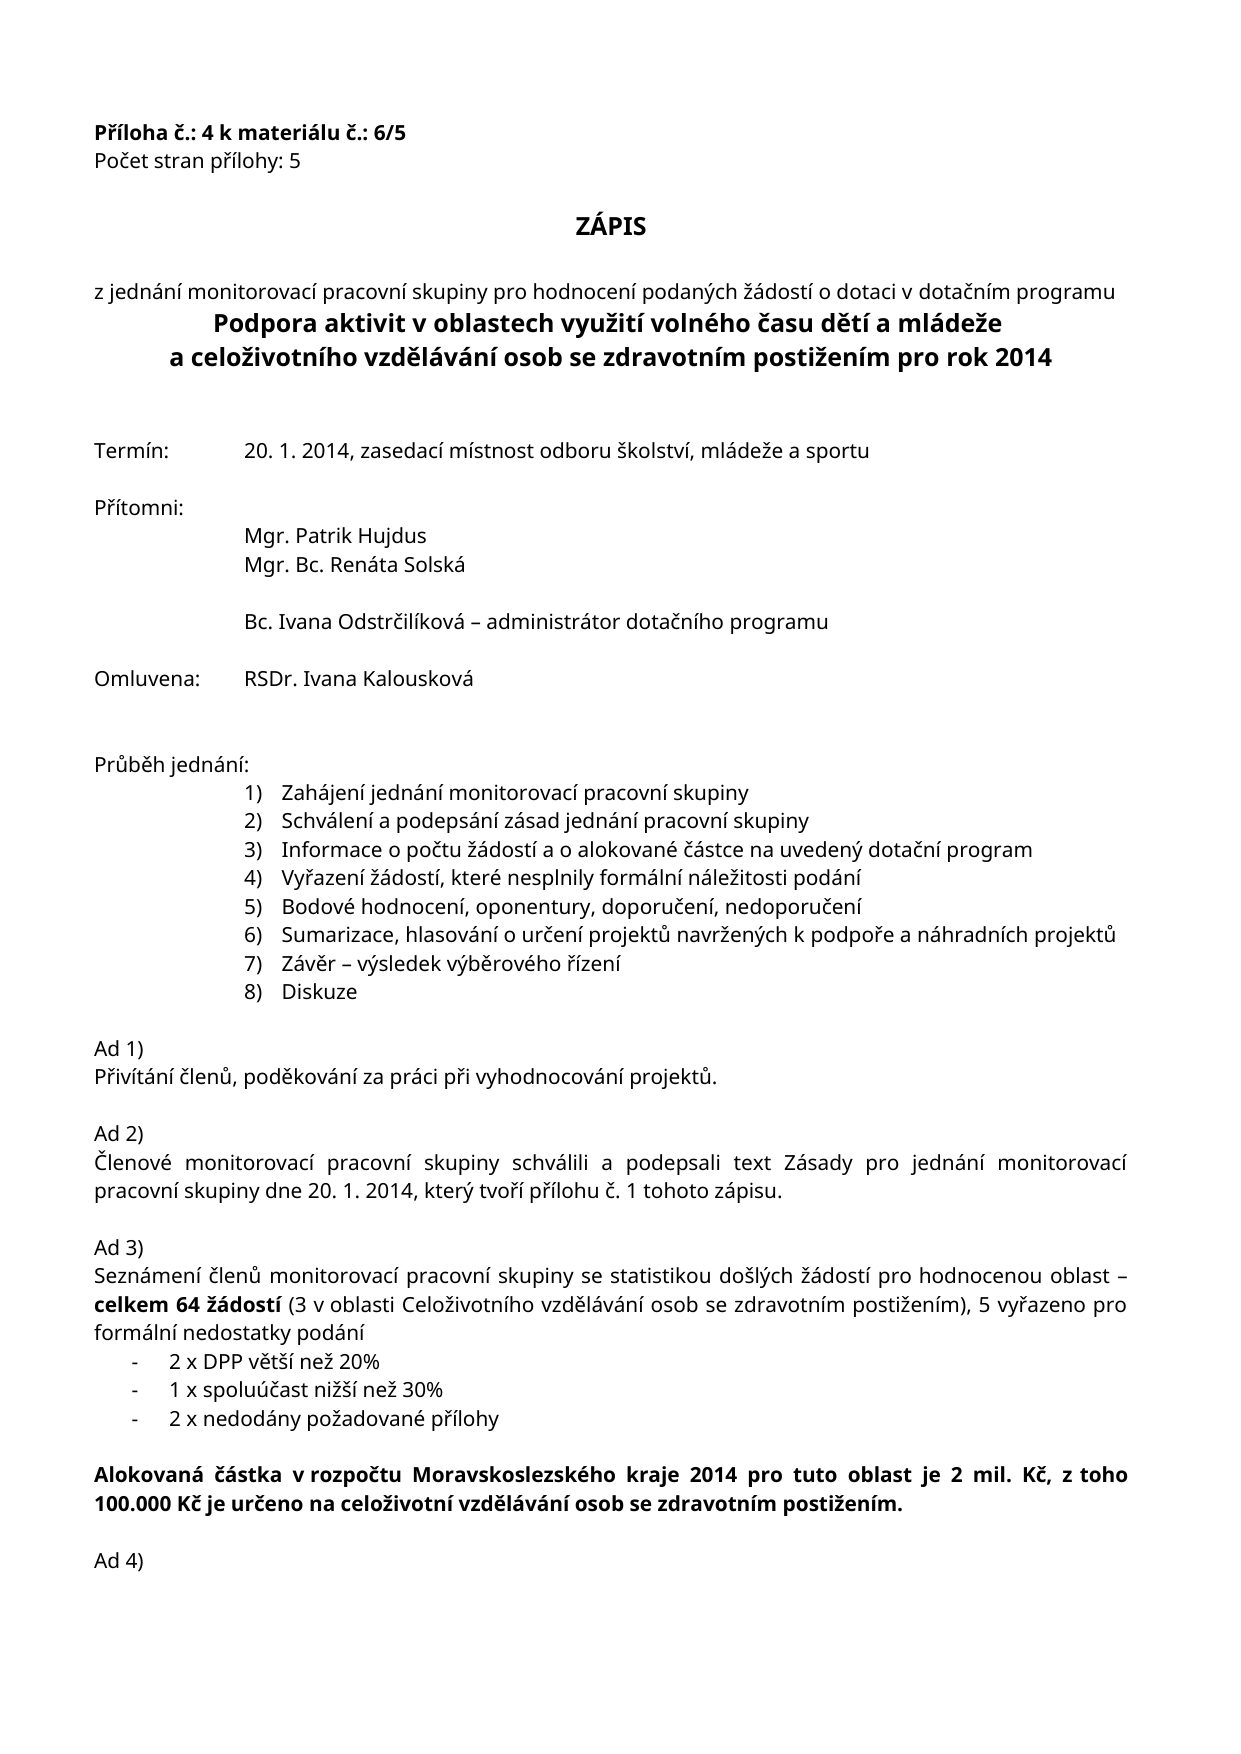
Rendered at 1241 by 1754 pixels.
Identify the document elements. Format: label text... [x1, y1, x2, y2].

title Informace o počtu žádostí a o alokované částce na uvedený dotační program [244, 835, 1128, 863]
title Ad 3) [94, 1233, 1128, 1262]
title Ad 4) [94, 1546, 1128, 1574]
title Mgr. Bc. Renáta Solská [94, 550, 1128, 578]
text Počet stran přílohy: 5 [94, 147, 1128, 175]
title Průběh jednání: [94, 750, 1128, 778]
text z jednání monitorovací pracovní skupiny pro hodnocení podaných žádostí o dotaci v dotačním programu [94, 277, 1128, 306]
text Alokovaná částka v rozpočtu Moravskoslezského kraje 2014 pro tuto oblast je . Kč, z toho 100.000 Kč je určeno na celoživotní vzdělávání osob se zdravotním postižením. [94, 1461, 1128, 1517]
title Bc. Ivana Odstrčilíková – administrátor dotačního programu [94, 607, 1128, 635]
title 2 x nedodány požadované přílohy [131, 1404, 1128, 1432]
title Mgr. Patrik Hujdus [94, 522, 1128, 550]
title Bodové hodnocení, oponentury, doporučení, nedoporučení [244, 892, 1128, 920]
text ZÁPIS [94, 209, 1128, 243]
title Závěr – výsledek výběrového řízení [244, 949, 1128, 977]
title Ad 1) [94, 1034, 1128, 1062]
title Schválení a podepsání zásad jednání pracovní skupiny [244, 807, 1128, 835]
title Sumarizace, hlasování o určení projektů navržených k podpoře a náhradních projektů [244, 920, 1128, 949]
title Seznámení členů monitorovací pracovní skupiny se statistikou došlých žádostí pro hodnocenou oblast – celkem 64 žádostí (3 v oblasti Celoživotního vzdělávání osob se zdravotním postižením), 5 vyřazeno pro formální nedostatky podání [94, 1262, 1128, 1347]
title Vyřazení žádostí, které nesplnily formální náležitosti podání [244, 863, 1128, 892]
title Přítomni: [94, 493, 1128, 522]
title Diskuze [244, 977, 1128, 1006]
text Příloha č.: 4 k materiálu č.: 6/5 [94, 118, 1128, 147]
title 1 x spoluúčast nižší než 30% [131, 1375, 1128, 1404]
title Podpora aktivit v oblastech využití volného času dětí a mládeže a celoživotního vzdělávání osob se zdravotním postižením pro rok 2014 [94, 306, 1128, 374]
title Přivítání členů, poděkování za práci při vyhodnocování projektů. [94, 1062, 1128, 1091]
title 2 x DPP větší než 20% [131, 1347, 1128, 1375]
title Termín: , zasedací místnost odboru školství, mládeže a sportu [94, 436, 1128, 465]
title Omluvena: RSDr. Ivana Kalousková [94, 664, 1128, 692]
title Ad 2) [94, 1119, 1128, 1148]
title Členové monitorovací pracovní skupiny schválili a podepsali text Zásady pro jednání monitorovací pracovní skupiny dne , který tvoří přílohu č. 1 tohoto zápisu. [94, 1148, 1128, 1205]
title Zahájení jednání monitorovací pracovní skupiny [244, 778, 1128, 807]
